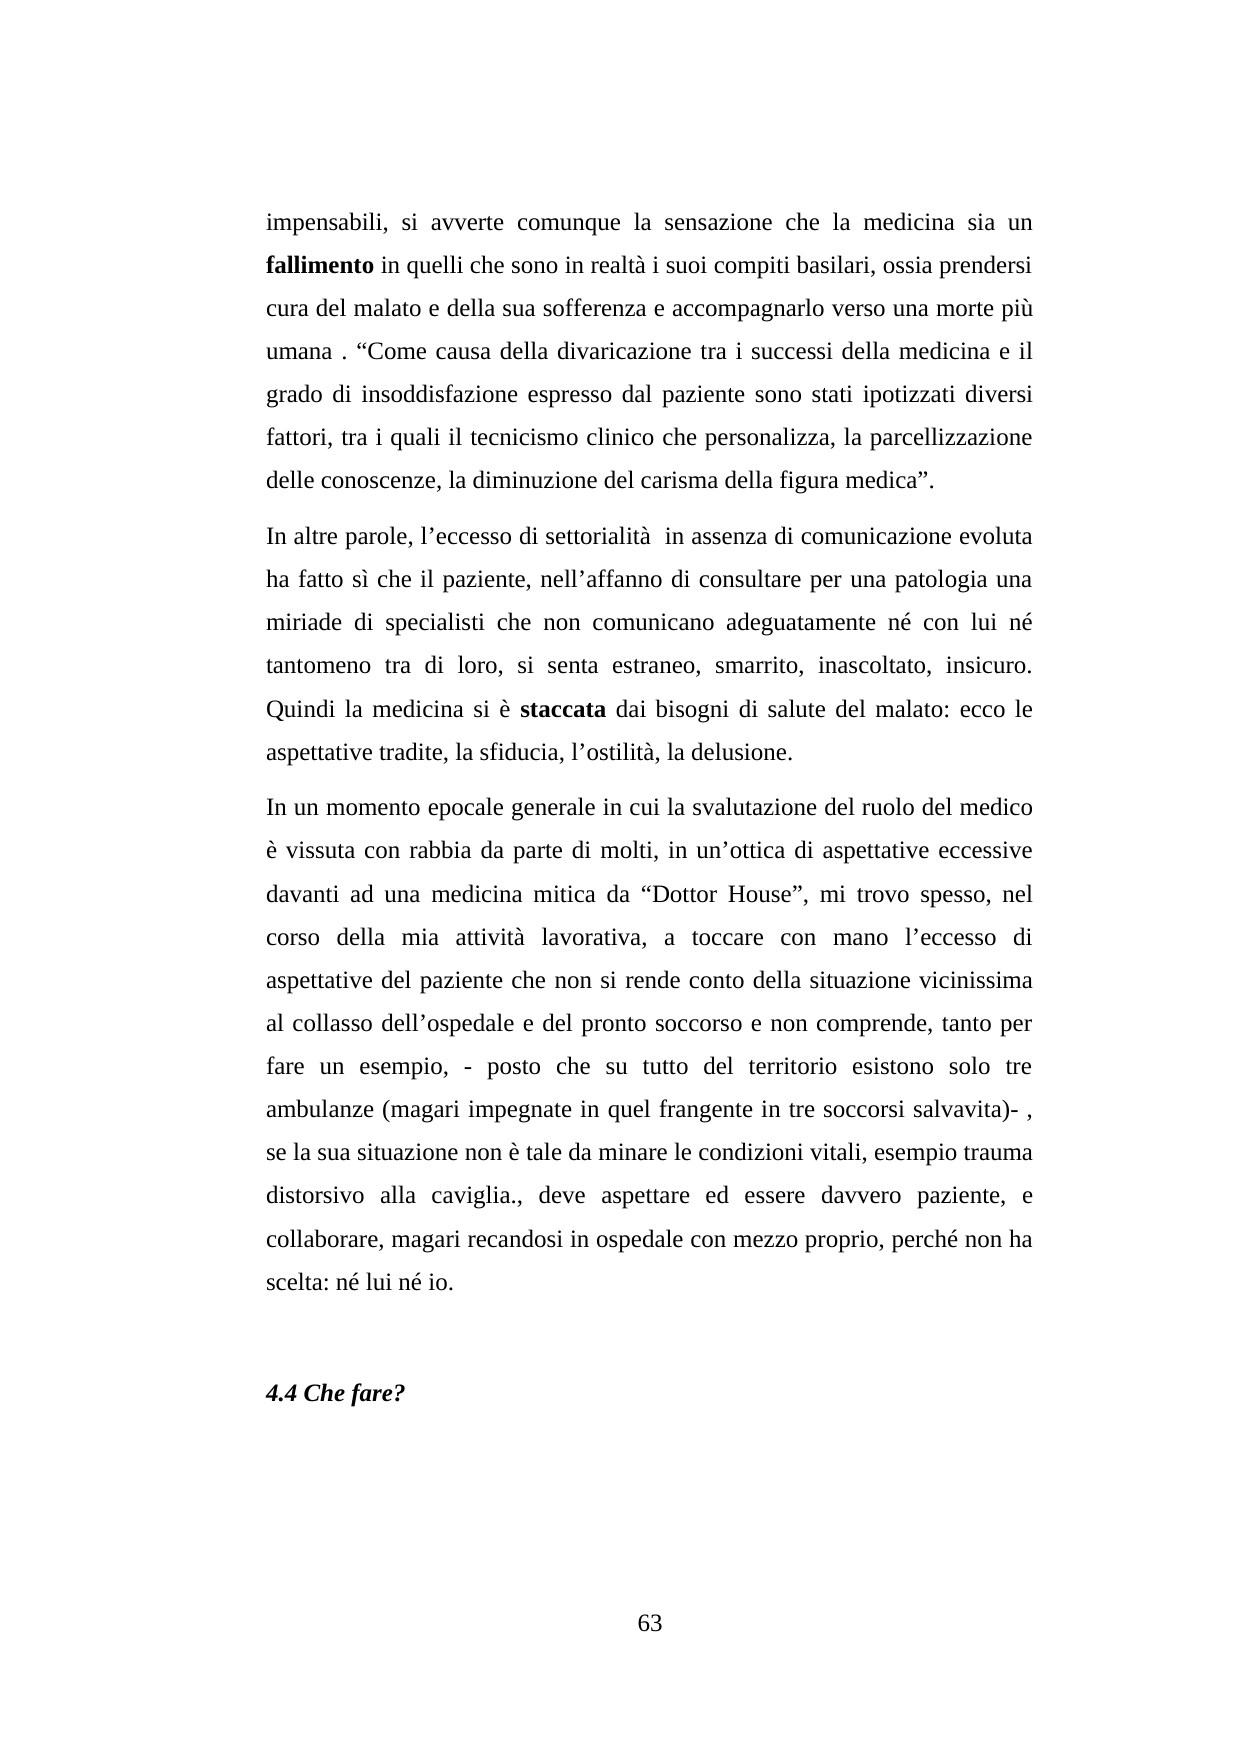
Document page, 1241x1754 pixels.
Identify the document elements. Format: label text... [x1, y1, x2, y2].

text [266, 207, 1034, 494]
text 4.4 Che fare? [266, 1378, 1034, 1407]
text In altre parole, l’eccesso di settorialità in assenza di comunicazione evoluta ha fatto sì che il paziente, nell’affanno di consultare per una patologia una miriade di specialisti che non comunicano adeguatamente né con lui né tantomeno tra di loro, si senta estraneo, smarrito, inascoltato, insicuro. Quindi la medicina si è staccata dai bisogni di salute del malato: ecco le aspettative tradite, la sfiducia, l’ostilità, la delusione. [266, 521, 1034, 766]
text In un momento epocale generale in cui la svalutazione del ruolo del medico è vissuta con rabbia da parte di molti, in un’ottica di aspettative eccessive davanti ad una medicina mitica da “Dottor House”, mi trovo spesso, nel corso della mia attività lavorativa, a toccare con mano l’eccesso di aspettative del paziente che non si rende conto della situazione vicinissima al collasso dell’ospedale e del pronto soccorso e non comprende, tanto per fare un esempio, - posto che su tutto del territorio esistono solo tre ambulanze (magari impegnate in quel frangente in tre soccorsi salvavita)- , se la sua situazione non è tale da minare le condizioni vitali, esempio trauma distorsivo alla caviglia., deve aspettare ed essere davvero paziente, e collaborare, magari recandosi in ospedale con mezzo proprio, perché non ha scelta: né lui né io. [266, 792, 1034, 1296]
